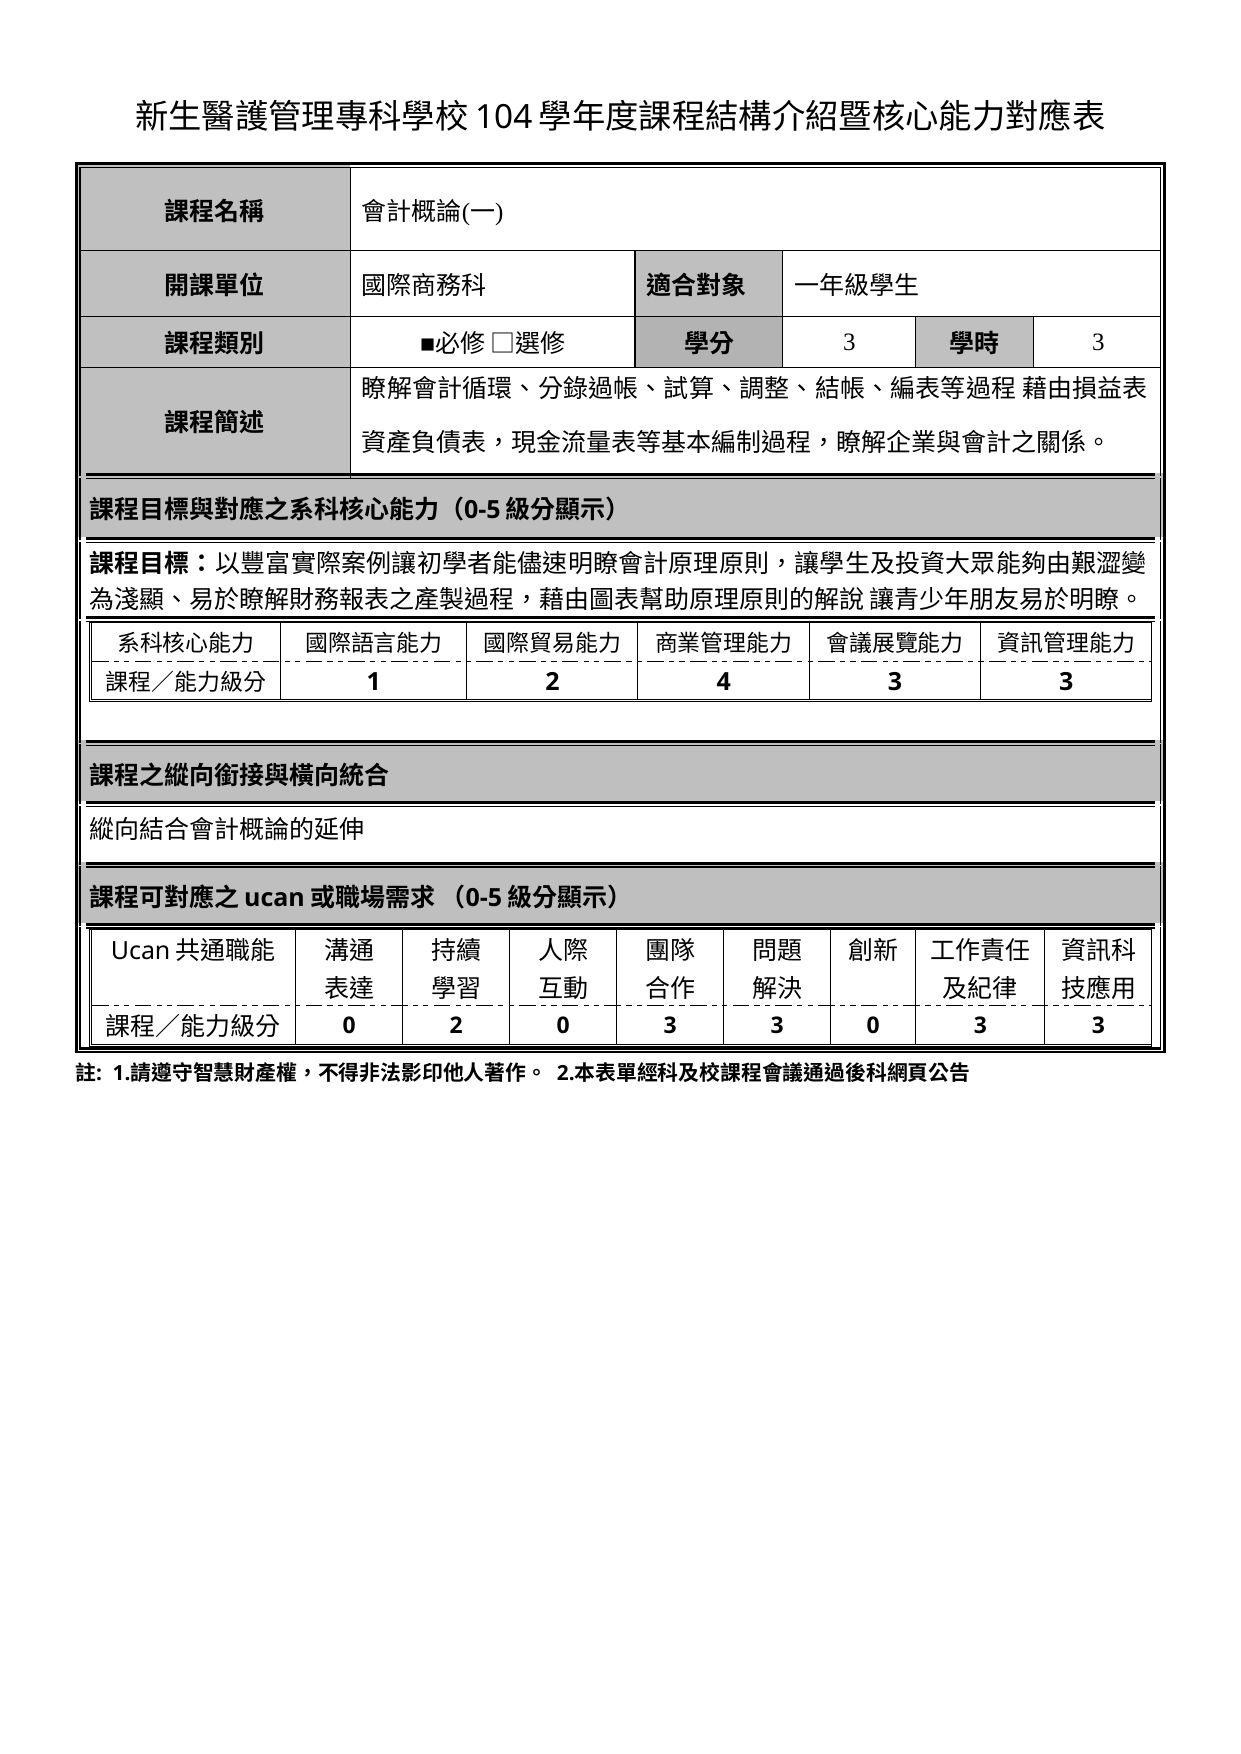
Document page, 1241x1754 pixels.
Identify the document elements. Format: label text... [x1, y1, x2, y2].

table_cell [78, 923, 1163, 1047]
text 註: 1.請遵守智慧財產權，不得非法影印他人著作。 2.本表單經科及校課程會議通過後科網頁公告 [75, 1053, 1165, 1090]
table_cell 國際商務科 [351, 251, 634, 316]
text 新生醫護管理專科學校104學年度課程結構介紹暨核心能力對應表 [75, 89, 1165, 138]
table_header 課程名稱 [81, 168, 350, 250]
table_cell 開課單位 [81, 251, 350, 316]
table_cell 學時 [916, 317, 1033, 367]
table_cell 適合對象 [636, 251, 782, 316]
table_cell 一年級學生 [783, 251, 1160, 316]
table_cell 課程可對應之ucan或職場需求 （0-5級分顯示） [78, 862, 1163, 923]
table_cell 縱向結合會計概論的延伸 [78, 801, 1163, 862]
table_cell 3 [1034, 317, 1160, 367]
table_cell 3 [783, 317, 915, 367]
table_header 會計概論(一) [351, 168, 1160, 250]
table_cell [78, 616, 1163, 740]
table_cell 課程目標與對應之系科核心能力（0-5級分顯示） [78, 473, 1163, 537]
table_cell ■必修 □選修 [351, 317, 634, 367]
table_cell 學分 [636, 317, 782, 367]
table_cell 課程目標：以豐富實際案例讓初學者能儘速明瞭會計原理原則，讓學生及投資大眾能夠由艱澀變為淺顯、易於瞭解財務報表之產製過程，藉由圖表幫助原理原則的解說 讓青少年朋友易於明瞭。 [78, 537, 1163, 616]
table_cell 課程之縱向銜接與橫向統合 [78, 740, 1163, 801]
table_cell 課程類別 [81, 317, 350, 367]
table_cell 瞭解會計循環、分錄過帳、試算、調整、結帳、編表等過程 藉由損益表資產負債表，現金流量表等基本編制過程，瞭解企業與會計之關係。 [351, 368, 1160, 473]
table_cell 課程簡述 [81, 368, 350, 473]
